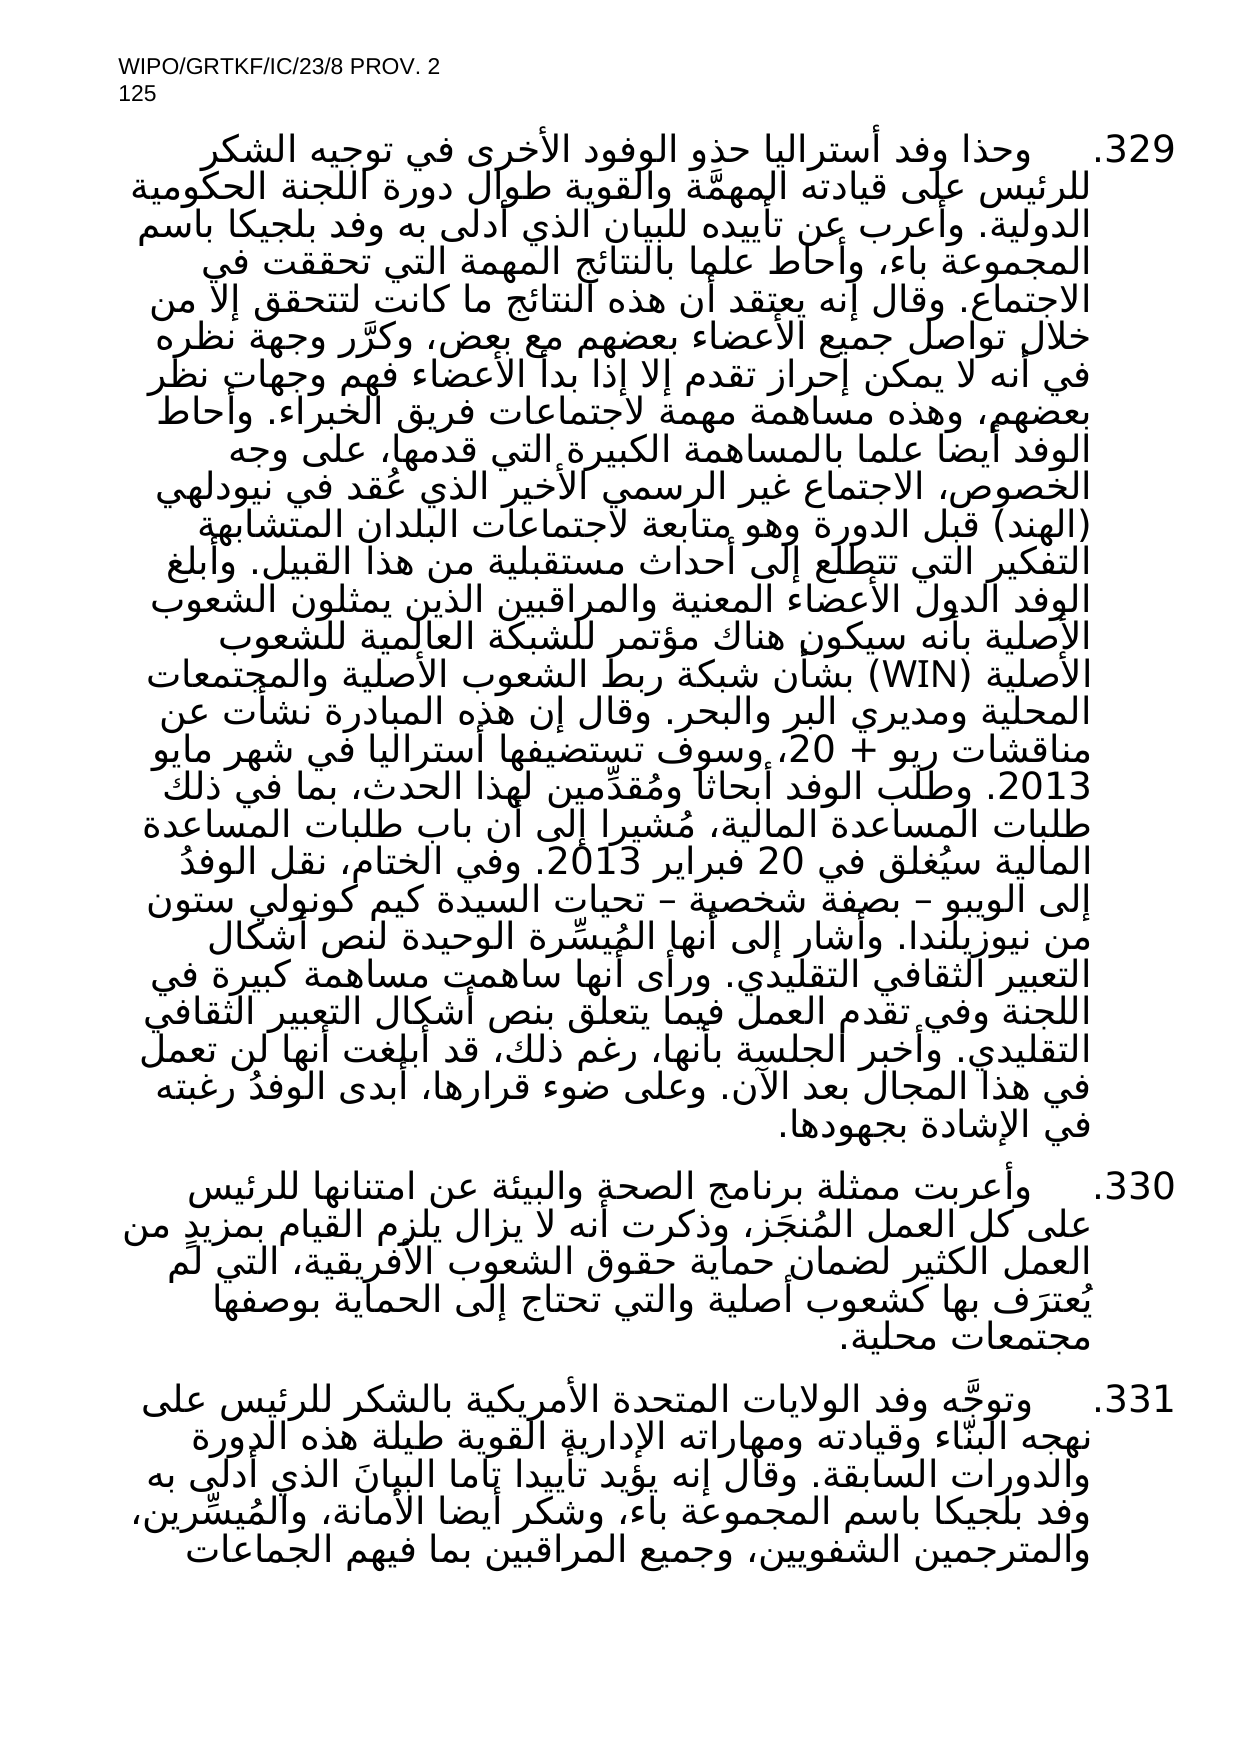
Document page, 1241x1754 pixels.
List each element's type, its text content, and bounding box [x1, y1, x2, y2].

text وحذا وفد أستراليا حذو الوفود الأخرى في توجيه الشكر للرئيس على قيادته المهمَّة والقوية طوال دورة اللجنة الحكومية الدولية. وأعرب عن تأييده للبيان الذي أدلى به وفد بلجيكا باسم المجموعة باء، وأحاط علما بالنتائج المهمة التي تحققت في الاجتماع. وقال إنه يعتقد أن هذه النتائج ما كانت لتتحقق إلا من خلال تواصل جميع الأعضاء بعضهم مع بعض، وكرَّر وجهة نظره في أنه لا يمكن إحراز تقدم إلا إذا بدأ الأعضاء فهم وجهات نظر بعضهم، وهذه مساهمة مهمة لاجتماعات فريق الخبراء. وأحاط الوفد أيضا علما بالمساهمة الكبيرة التي قدمها، على وجه الخصوص، الاجتماع غير الرسمي الأخير الذي عُقد في نيودلهي (الهند) قبل الدورة وهو متابعة لاجتماعات البلدان المتشابهة التفكير التي تتطلع إلى أحداث مستقبلية من هذا القبيل. وأبلغ الوفد الدول الأعضاء المعنية والمراقبين الذين يمثلون الشعوب الأصلية بأنه سيكون هناك مؤتمر للشبكة العالمية للشعوب الأصلية (WIN) بشأن شبكة ربط الشعوب الأصلية والمجتمعات المحلية ومديري البر والبحر. وقال إن هذه المبادرة نشأت عن مناقشات ريو + 20، وسوف تستضيفها أستراليا في شهر مايو 2013. وطلب الوفد أبحاثا ومُقدِّمين لهذا الحدث، بما في ذلك طلبات المساعدة المالية، مُشيرا إلى أن باب طلبات المساعدة المالية سيُغلق في 20 فبراير 2013. وفي الختام، نقل الوفدُ إلى الويبو – بصفة شخصية – تحيات السيدة كيم كونولي ستون من نيوزيلندا. وأشار إلى أنها المُيسِّرة الوحيدة لنص أشكال التعبير الثقافي التقليدي. ورأى أنها ساهمت مساهمة كبيرة في اللجنة وفي تقدم العمل فيما يتعلق بنص أشكال التعبير الثقافي التقليدي. وأخبر الجلسة بأنها، رغم ذلك، قد أبلغت أنها لن تعمل في هذا المجال بعد الآن. وعلى ضوء قرارها، أبدى الوفدُ رغبته في الإشادة بجهودها. [118, 132, 1092, 1145]
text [118, 1382, 1092, 1570]
text وأعربت ممثلة برنامج الصحة والبيئة عن امتنانها للرئيس على كل العمل المُنجَز، وذكرت أنه لا يزال يلزم القيام بمزيدٍ من العمل الكثير لضمان حماية حقوق الشعوب الأفريقية، التي لم يُعترَف بها كشعوب أصلية والتي تحتاج إلى الحماية بوصفها مجتمعات محلية. [118, 1170, 1092, 1357]
